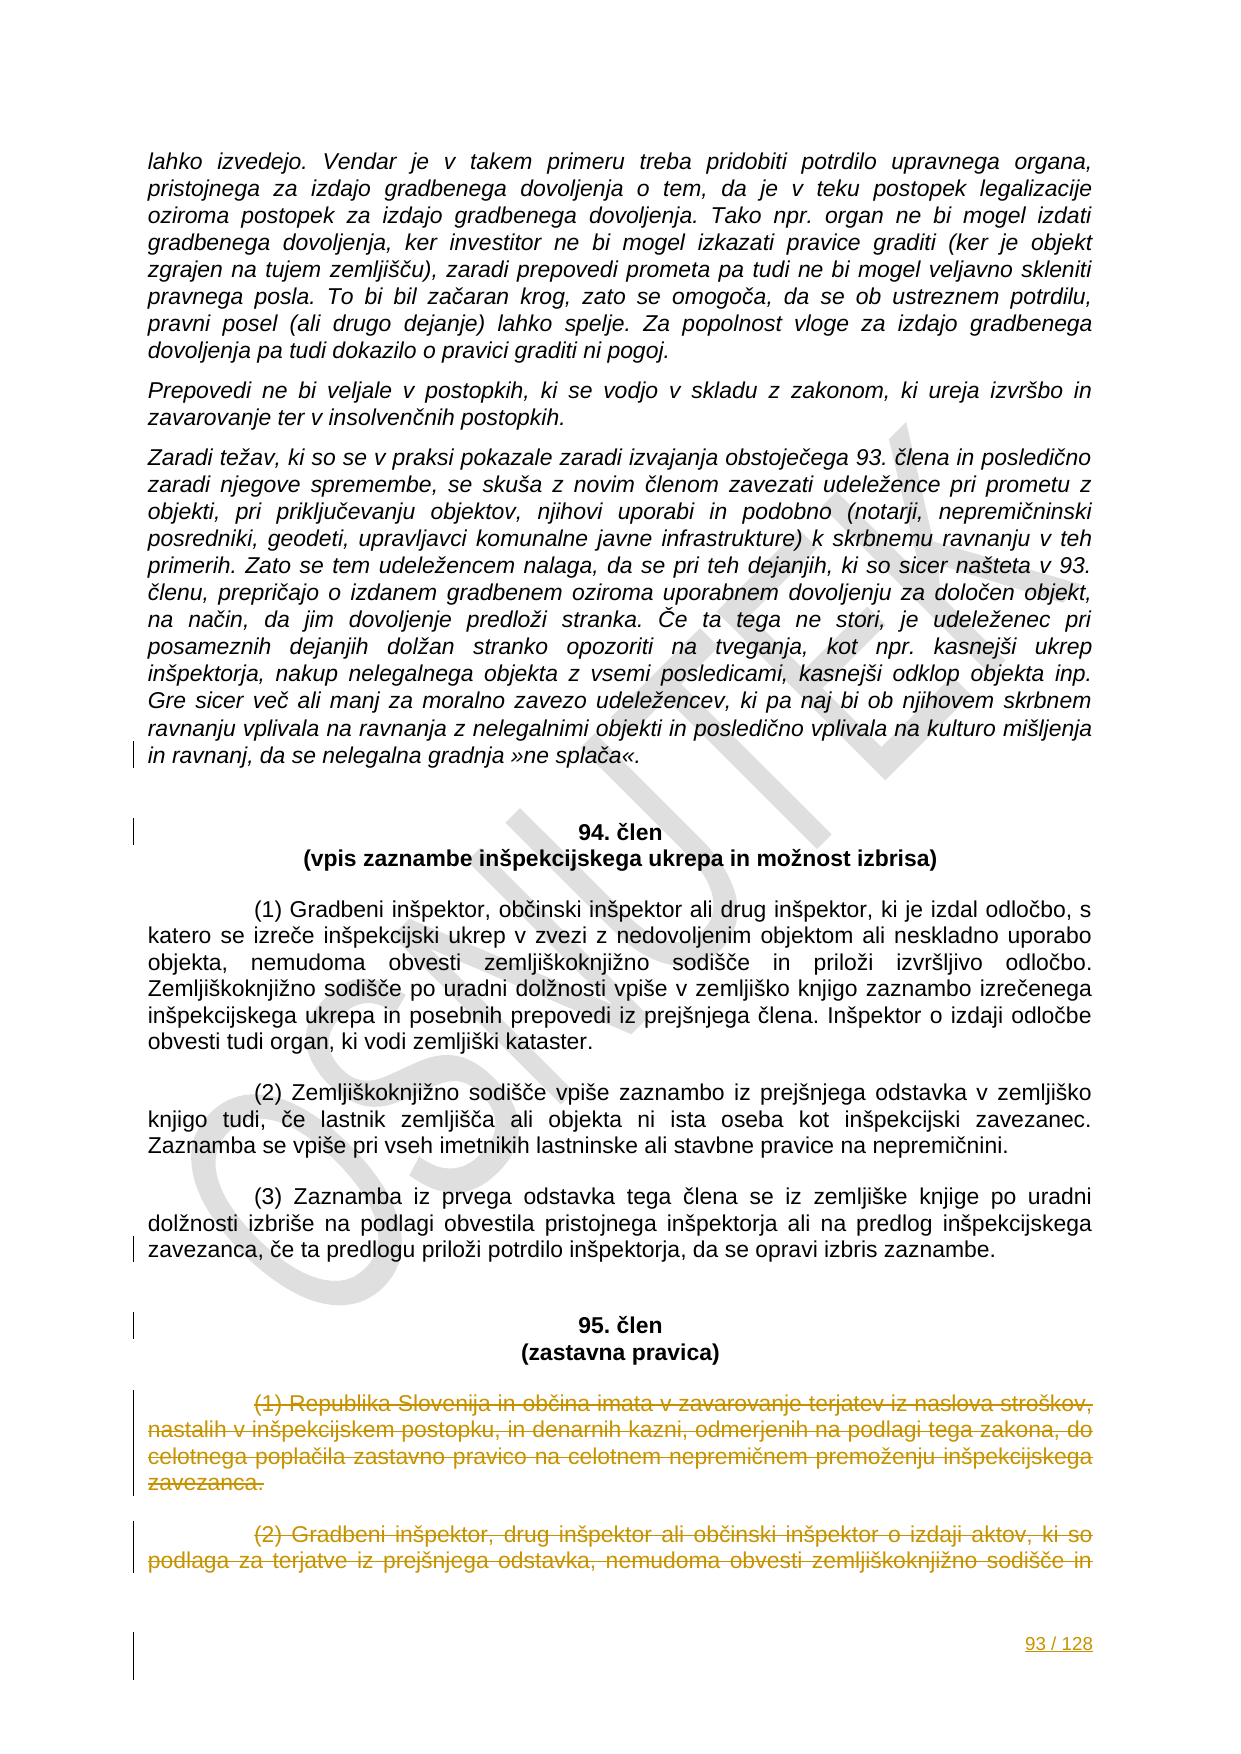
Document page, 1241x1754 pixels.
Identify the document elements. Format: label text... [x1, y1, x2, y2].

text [148, 148, 1093, 364]
text Prepovedi ne bi veljale v postopkih, ki se vodjo v skladu z zakonom, ki ureja izvršbo in zavarovanje ter v insolvenčnih postopkih. [148, 377, 1093, 431]
text (3) Zaznamba iz prvega odstavka tega člena se iz zemljiške knjige po uradni dolžnosti izbriše na podlagi obvestila pristojnega inšpektorja ali na predlog inšpekcijskega zavezanca, če ta predlogu priloži potrdilo inšpektorja, da se opravi izbris zaznambe. [148, 1183, 1093, 1262]
text (vpis zaznambe inšpekcijskega ukrepa in možnost izbrisa) [148, 845, 1093, 871]
text (zastavna pravica) [148, 1339, 1093, 1365]
text (1) Gradbeni inšpektor, občinski inšpektor ali drug inšpektor, ki je izdal odločbo, s katero se izreče inšpekcijski ukrep v zvezi z nedovoljenim objektom ali neskladno uporabo objekta, nemudoma obvesti zemljiškoknjižno sodišče in priloži izvršljivo odločbo. Zemljiškoknjižno sodišče po uradni dolžnosti vpiše v zemljiško knjigo zaznambo izrečenega inšpekcijskega ukrepa in posebnih prepovedi iz prejšnjega člena. Inšpektor o izdaji odločbe obvesti tudi organ, ki vodi zemljiški kataster. [148, 896, 1093, 1054]
text Zaradi težav, ki so se v praksi pokazale zaradi izvajanja obstoječega 93. člena in posledično zaradi njegove spremembe, se skuša z novim členom zavezati udeležence pri prometu z objekti, pri priključevanju objektov, njihovi uporabi in podobno (notarji, nepremičninski posredniki, geodeti, upravljavci komunalne javne infrastrukture) k skrbnemu ravnanju v teh primerih. Zato se tem udeležencem nalaga, da se pri teh dejanjih, ki so sicer našteta v 93. členu, prepričajo o izdanem gradbenem oziroma uporabnem dovoljenju za določen objekt, na način, da jim dovoljenje predloži stranka. Če ta tega ne stori, je udeleženec pri posameznih dejanjih dolžan stranko opozoriti na tveganja, kot npr. kasnejši ukrep inšpektorja, nakup nelegalnega objekta z vsemi posledicami, kasnejši odklop objekta inp. Gre sicer več ali manj za moralno zavezo udeležencev, ki pa naj bi ob njihovem skrbnem ravnanju vplivala na ravnanja z nelegalnimi objekti in posledično vplivala na kulturo mišljenja in ravnanj, da se nelegalna gradnja »ne splača«. [148, 443, 1093, 768]
text 95. člen [148, 1312, 1093, 1339]
text 94. člen [148, 818, 1093, 845]
text (2) Zemljiškoknjižno sodišče vpiše zaznambo iz prejšnjega odstavka v zemljiško knjigo tudi, če lastnik zemljišča ali objekta ni ista oseba kot inšpekcijski zavezanec. Zaznamba se vpiše pri vseh imetnikih lastninske ali stavbne pravice na nepremičnini. [148, 1079, 1093, 1158]
